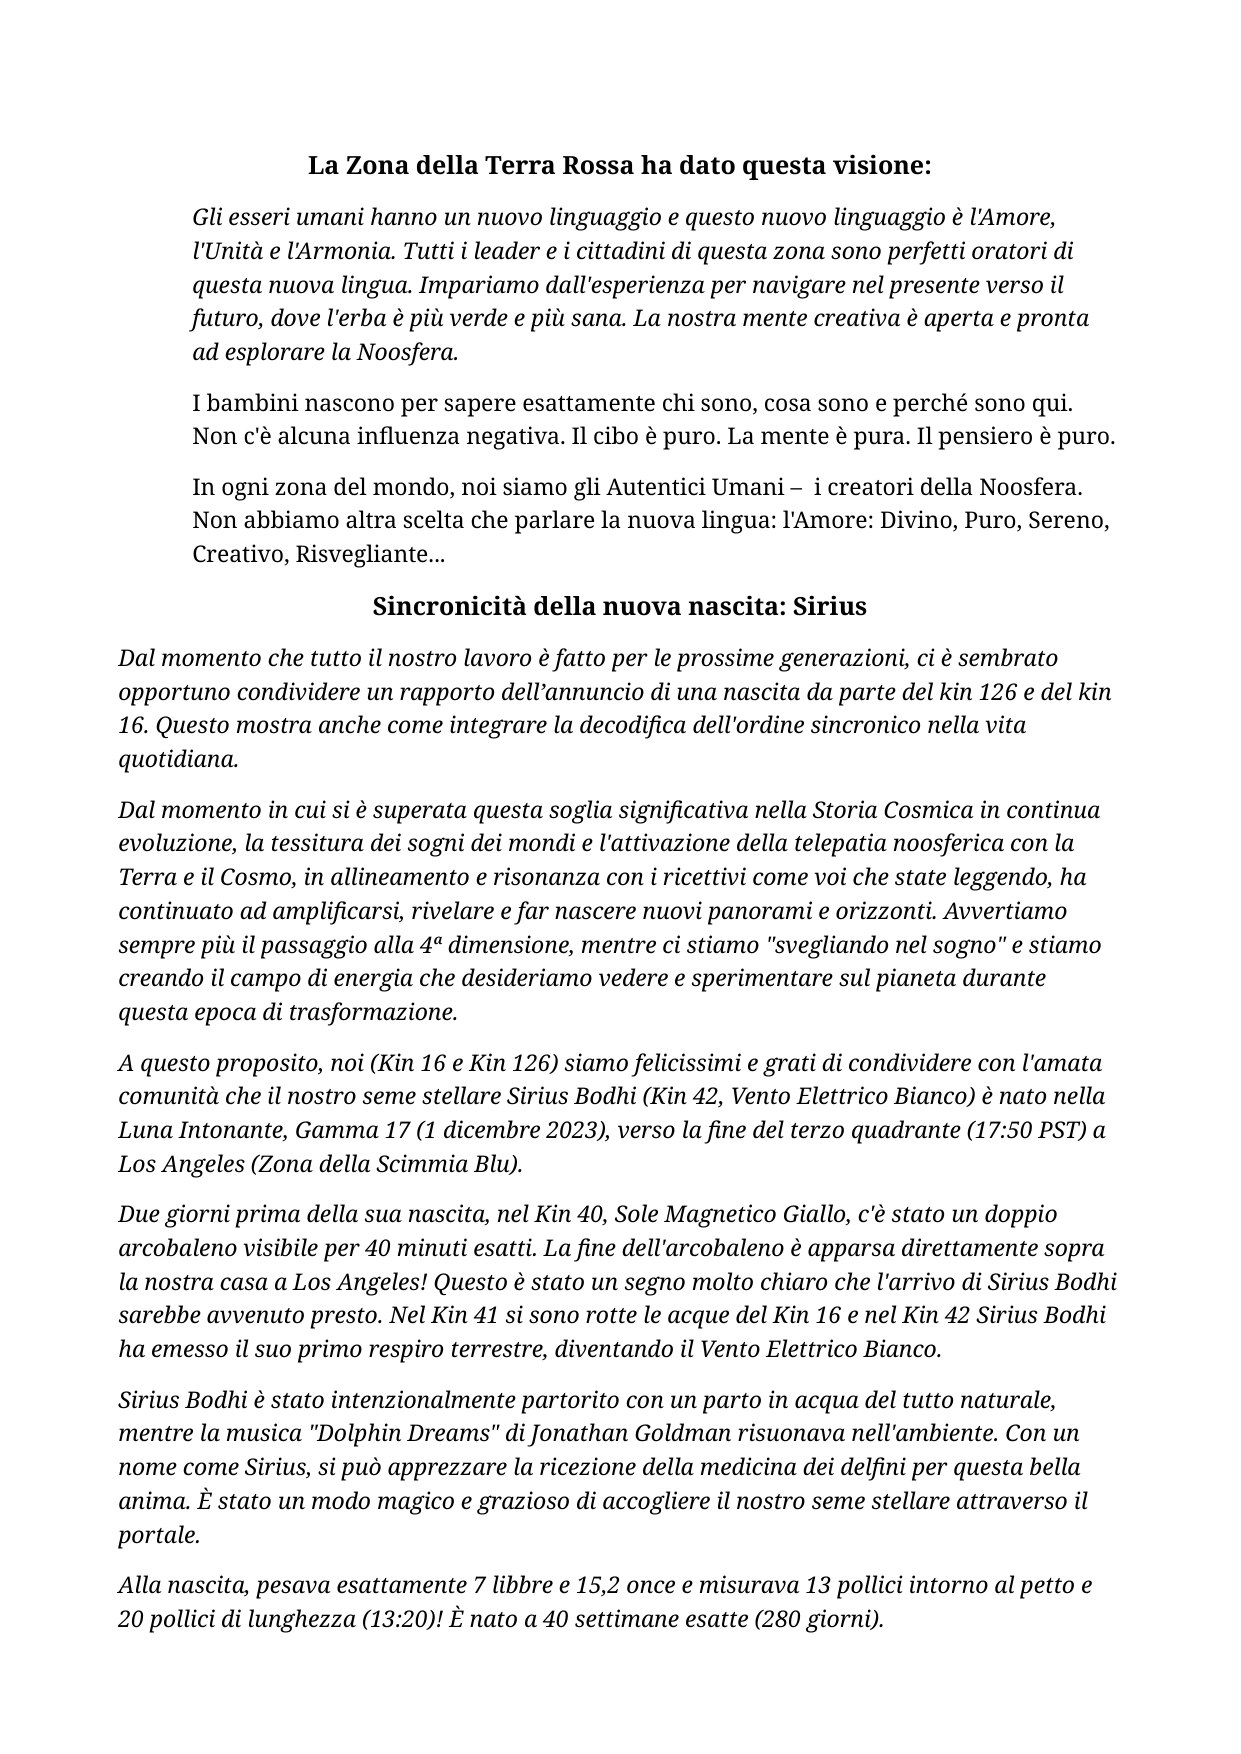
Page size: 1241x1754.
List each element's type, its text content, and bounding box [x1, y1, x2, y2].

text Dal momento in cui si è superata questa soglia significativa nella Storia Cosmica in continua evoluzione, la tessitura dei sogni dei mondi e l'attivazione della telepatia noosferica con la Terra e il Cosmo, in allineamento e risonanza con i ricettivi come voi che state leggendo, ha continuato ad amplificarsi, rivelare e far nascere nuovi panorami e orizzonti. Avvertiamo sempre più il passaggio alla 4ª dimensione, mentre ci stiamo "svegliando nel sogno" e stiamo creando il campo di energia che desideriamo vedere e sperimentare sul pianeta durante questa epoca di trasformazione. [118, 794, 1122, 1027]
text A questo proposito, noi (Kin 16 e Kin 126) siamo felicissimi e grati di condividere con l'amata comunità che il nostro seme stellare Sirius Bodhi (Kin 42, Vento Elettrico Bianco) è nato nella Luna Intonante, Gamma 17 (1 dicembre 2023), verso la fine del terzo quadrante (17:50 PST) a Los Angeles (Zona della Scimmia Blu). [118, 1047, 1122, 1179]
text In ogni zona del mondo, noi siamo gli Autentici Umani – i creatori della Noosfera. Non abbiamo altra scelta che parlare la nuova lingua: l'Amore: Divino, Puro, Sereno, Creativo, Risvegliante... [192, 471, 1122, 569]
text La Zona della Terra Rossa ha dato questa visione: [118, 148, 1122, 182]
text Sincronicità della nuova nascita: Sirius [118, 588, 1122, 623]
text Gli esseri umani hanno un nuovo linguaggio e questo nuovo linguaggio è l'Amore, l'Unità e l'Armonia. Tutti i leader e i cittadini di questa zona sono perfetti oratori di questa nuova lingua. Impariamo dall'esperienza per navigare nel presente verso il futuro, dove l'erba è più verde e più sana. La nostra mente creativa è aperta e pronta ad esplorare la Noosfera. [192, 201, 1122, 367]
text Sirius Bodhi è stato intenzionalmente partorito con un parto in acqua del tutto naturale, mentre la musica "Dolphin Dreams" di Jonathan Goldman risuonava nell'ambiente. Con un nome come Sirius, si può apprezzare la ricezione della medicina dei delfini per questa bella anima. È stato un modo magico e grazioso di accogliere il nostro seme stellare attraverso il portale. [118, 1384, 1122, 1550]
text Dal momento che tutto il nostro lavoro è fatto per le prossime generazioni, ci è sembrato opportuno condividere un rapporto dell’annuncio di una nascita da parte del kin 126 e del kin 16. Questo mostra anche come integrare la decodifica dell'ordine sincronico nella vita quotidiana. [118, 642, 1122, 774]
text Due giorni prima della sua nascita, nel Kin 40, Sole Magnetico Giallo, c'è stato un doppio arcobaleno visibile per 40 minuti esatti. La fine dell'arcobaleno è apparsa direttamente sopra la nostra casa a Los Angeles! Questo è stato un segno molto chiaro che l'arrivo di Sirius Bodhi sarebbe avvenuto presto. Nel Kin 41 si sono rotte le acque del Kin 16 e nel Kin 42 Sirius Bodhi ha emesso il suo primo respiro terrestre, diventando il Vento Elettrico Bianco. [118, 1198, 1122, 1364]
text I bambini nascono per sapere esattamente chi sono, cosa sono e perché sono qui. Non c'è alcuna influenza negativa. Il cibo è puro. La mente è pura. Il pensiero è puro. [192, 386, 1122, 451]
text Alla nascita, pesava esattamente 7 libbre e 15,2 once e misurava 13 pollici intorno al petto e 20 pollici di lunghezza (13:20)! È nato a 40 settimane esatte (280 giorni). [118, 1569, 1122, 1634]
